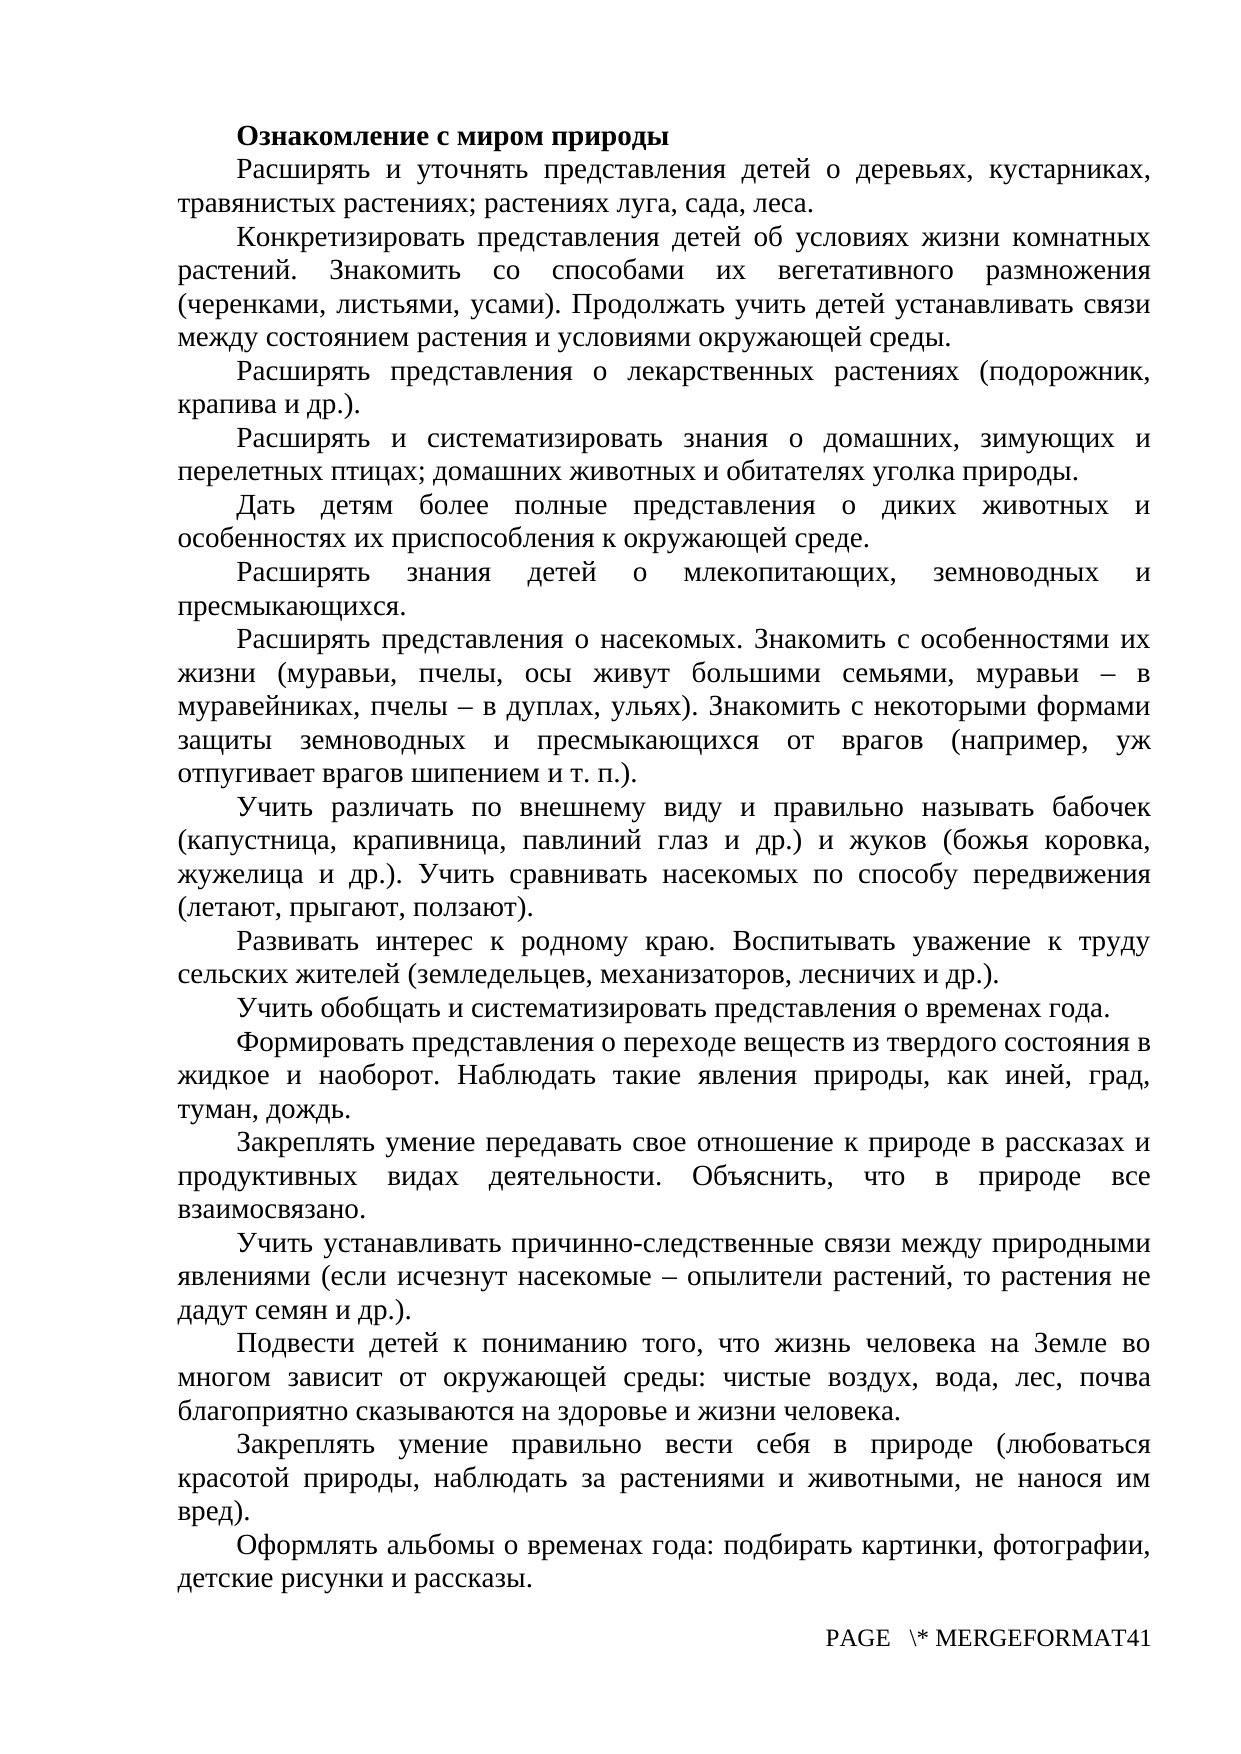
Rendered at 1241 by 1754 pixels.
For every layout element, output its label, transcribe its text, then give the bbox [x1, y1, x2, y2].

list Расширять и систематизировать знания о домашних, зимующих и перелетных птицах; домашних животных и обитателях уголка природы. [177, 420, 1152, 487]
list Формировать представления о переходе веществ из твердого состояния в жидкое и наоборот. Наблюдать такие явления природы, как иней, град, туман, дождь. [177, 1024, 1152, 1124]
list Развивать интерес к родному краю. Воспитывать уважение к труду сельских жителей (земледельцев, механизаторов, лесничих и др.). [177, 923, 1152, 990]
list Подвести детей к пониманию того, что жизнь человека на Земле во многом зависит от окружающей среды: чистые воздух, вода, лес, почва благоприятно сказываются на здоровье и жизни человека. [177, 1326, 1152, 1426]
list Расширять и уточнять представления детей о деревьях, кустарниках, травянистых растениях; растениях луга, сада, леса. [177, 152, 1152, 219]
list Учить устанавливать причинно-следственные связи между природными явлениями (если исчезнут насекомые – опылители растений, то растения не дадут семян и др.). [177, 1225, 1152, 1326]
list Закреплять умение правильно вести себя в природе (любоваться красотой природы, наблюдать за растениями и животными, не нанося им вред). [177, 1426, 1152, 1527]
list Учить обобщать и систематизировать представления о временах года. [177, 990, 1152, 1024]
list Оформлять альбомы о временах года: подбирать картинки, фотографии, детские рисунки и рассказы. [177, 1527, 1152, 1594]
list Расширять представления о насекомых. Знакомить с особенностями их жизни (муравьи, пчелы, осы живут большими семьями, муравьи – в муравейниках, пчелы – в дуплах, ульях). Знакомить с некоторыми формами защиты земноводных и пресмыкающихся от врагов (например, уж отпугивает врагов шипением и т. п.). [177, 621, 1152, 789]
list Дать детям более полные представления о диких животных и особенностях их приспособления к окружающей среде. [177, 487, 1152, 554]
list Ознакомление с миром природы [177, 118, 1152, 152]
list Расширять представления о лекарственных растениях (подорожник, крапива и др.). [177, 353, 1152, 420]
list Учить различать по внешнему виду и правильно называть бабочек (капустница, крапивница, павлиний глаз и др.) и жуков (божья коровка, жужелица и др.). Учить сравнивать насекомых по способу передвижения (летают, прыгают, ползают). [177, 789, 1152, 923]
list Конкретизировать представления детей об условиях жизни комнатных растений. Знакомить со способами их вегетативного размножения (черенками, листьями, усами). Продолжать учить детей устанавливать связи между состоянием растения и условиями окружающей среды. [177, 219, 1152, 353]
list Закреплять умение передавать свое отношение к природе в рассказах и продуктивных видах деятельности. Объяснить, что в природе все взаимосвязано. [177, 1124, 1152, 1225]
list Расширять знания детей о млекопитающих, земноводных и пресмыкающихся. [177, 554, 1152, 621]
